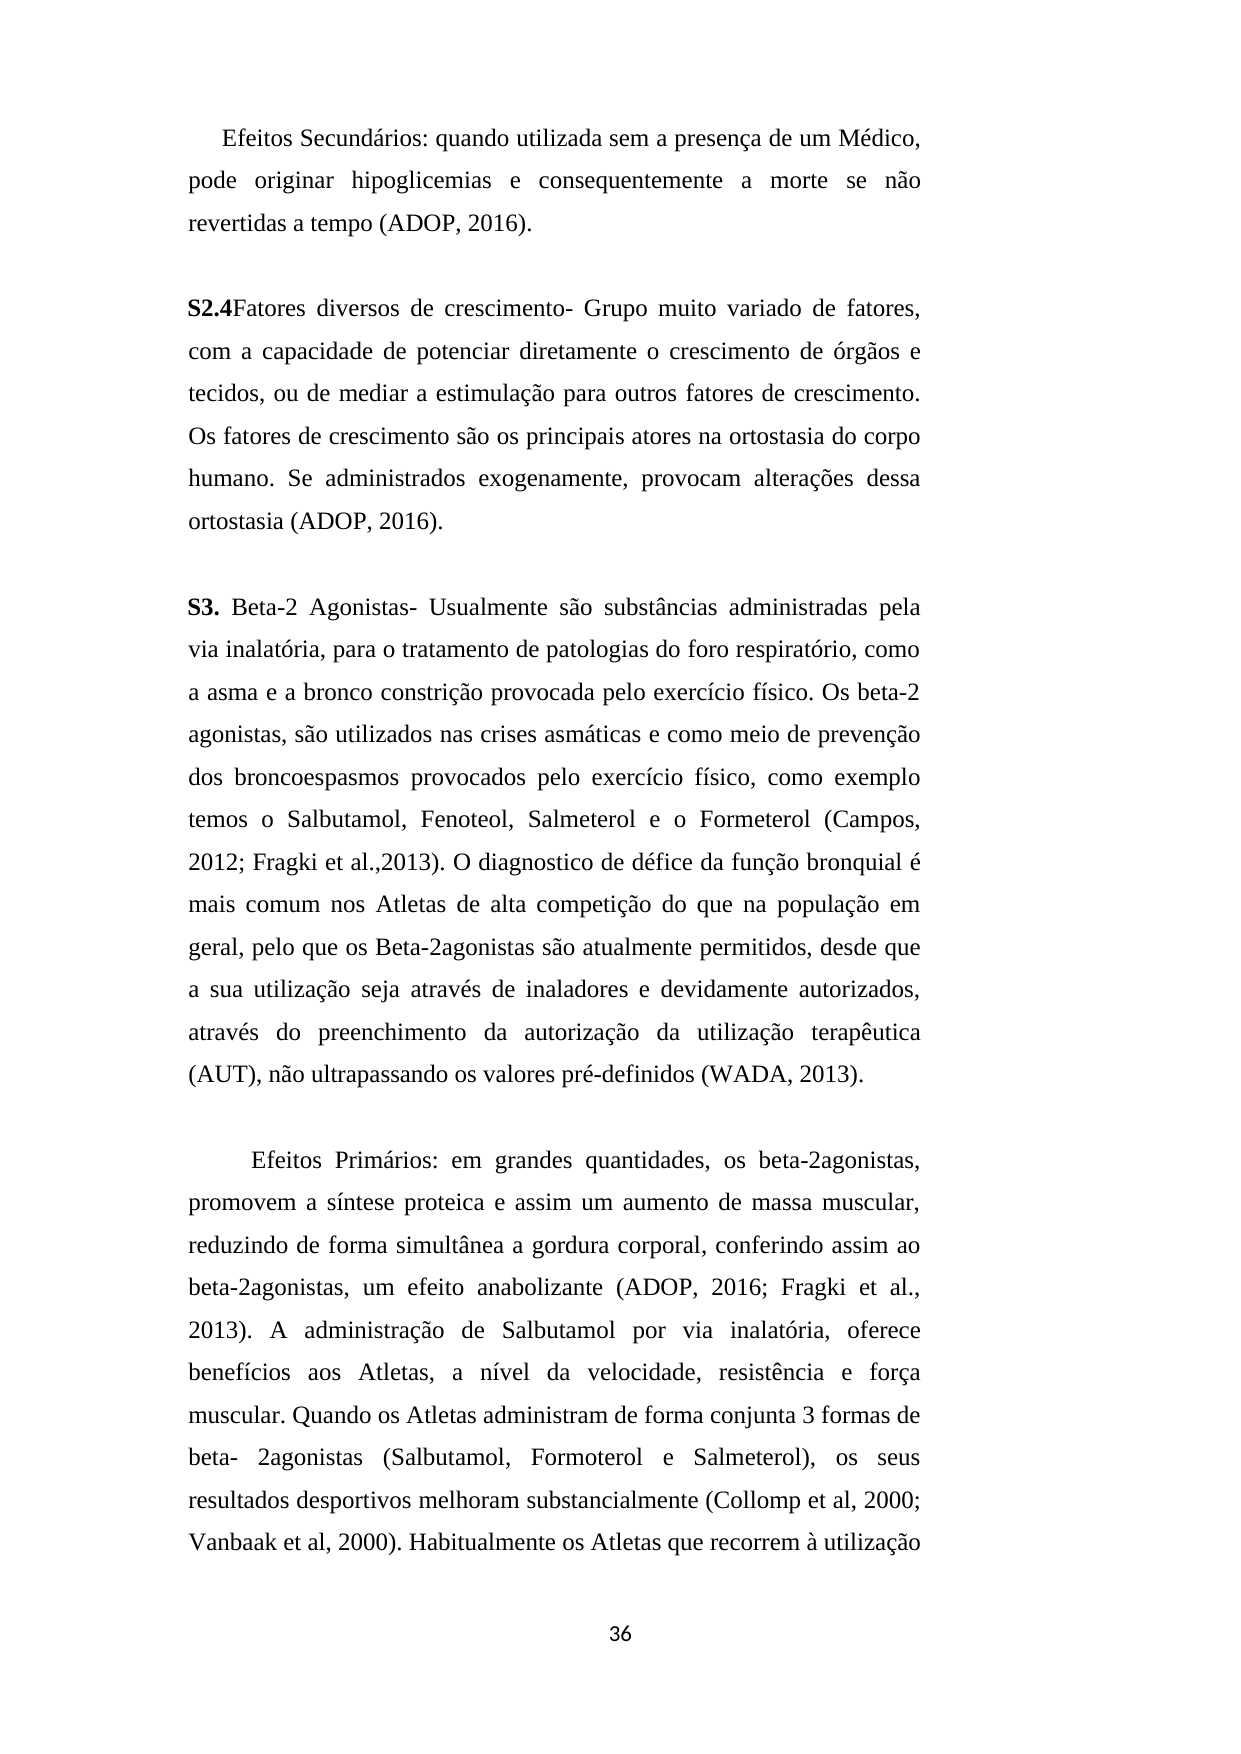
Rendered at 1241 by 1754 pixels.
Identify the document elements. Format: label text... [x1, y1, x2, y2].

text Efeitos Secundários: quando utilizada sem a presença de um Médico, pode originar hipoglicemias e consequentemente a morte se não revertidas a tempo (ADOP, 2016). [187, 123, 921, 236]
text S2.4Fatores diversos de crescimento- Grupo muito variado de fatores, com a capacidade de potenciar diretamente o crescimento de órgãos e tecidos, ou de mediar a estimulação para outros fatores de crescimento. Os fatores de crescimento são os principais atores na ortostasia do corpo humano. Se administrados exogenamente, provocam alterações dessa ortostasia (ADOP, 2016). [187, 293, 921, 535]
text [187, 1145, 921, 1556]
text S3. Beta-2 Agonistas- Usualmente são substâncias administradas pela via inalatória, para o tratamento de patologias do foro respiratório, como a asma e a bronco constrição provocada pelo exercício físico. Os beta-2 agonistas, são utilizados nas crises asmáticas e como meio de prevenção dos broncoespasmos provocados pelo exercício físico, como exemplo temos o Salbutamol, Fenoteol, Salmeterol e o Formeterol (Campos, 2012; Fragki et al.,2013). O diagnostico de défice da função bronquial é mais comum nos Atletas de alta competição do que na população em geral, pelo que os Beta-2agonistas são atualmente permitidos, desde que a sua utilização seja através de inaladores e devidamente autorizados, através do preenchimento da autorização da utilização terapêutica (AUT), não ultrapassando os valores pré-definidos (WADA, 2013). [187, 592, 921, 1088]
